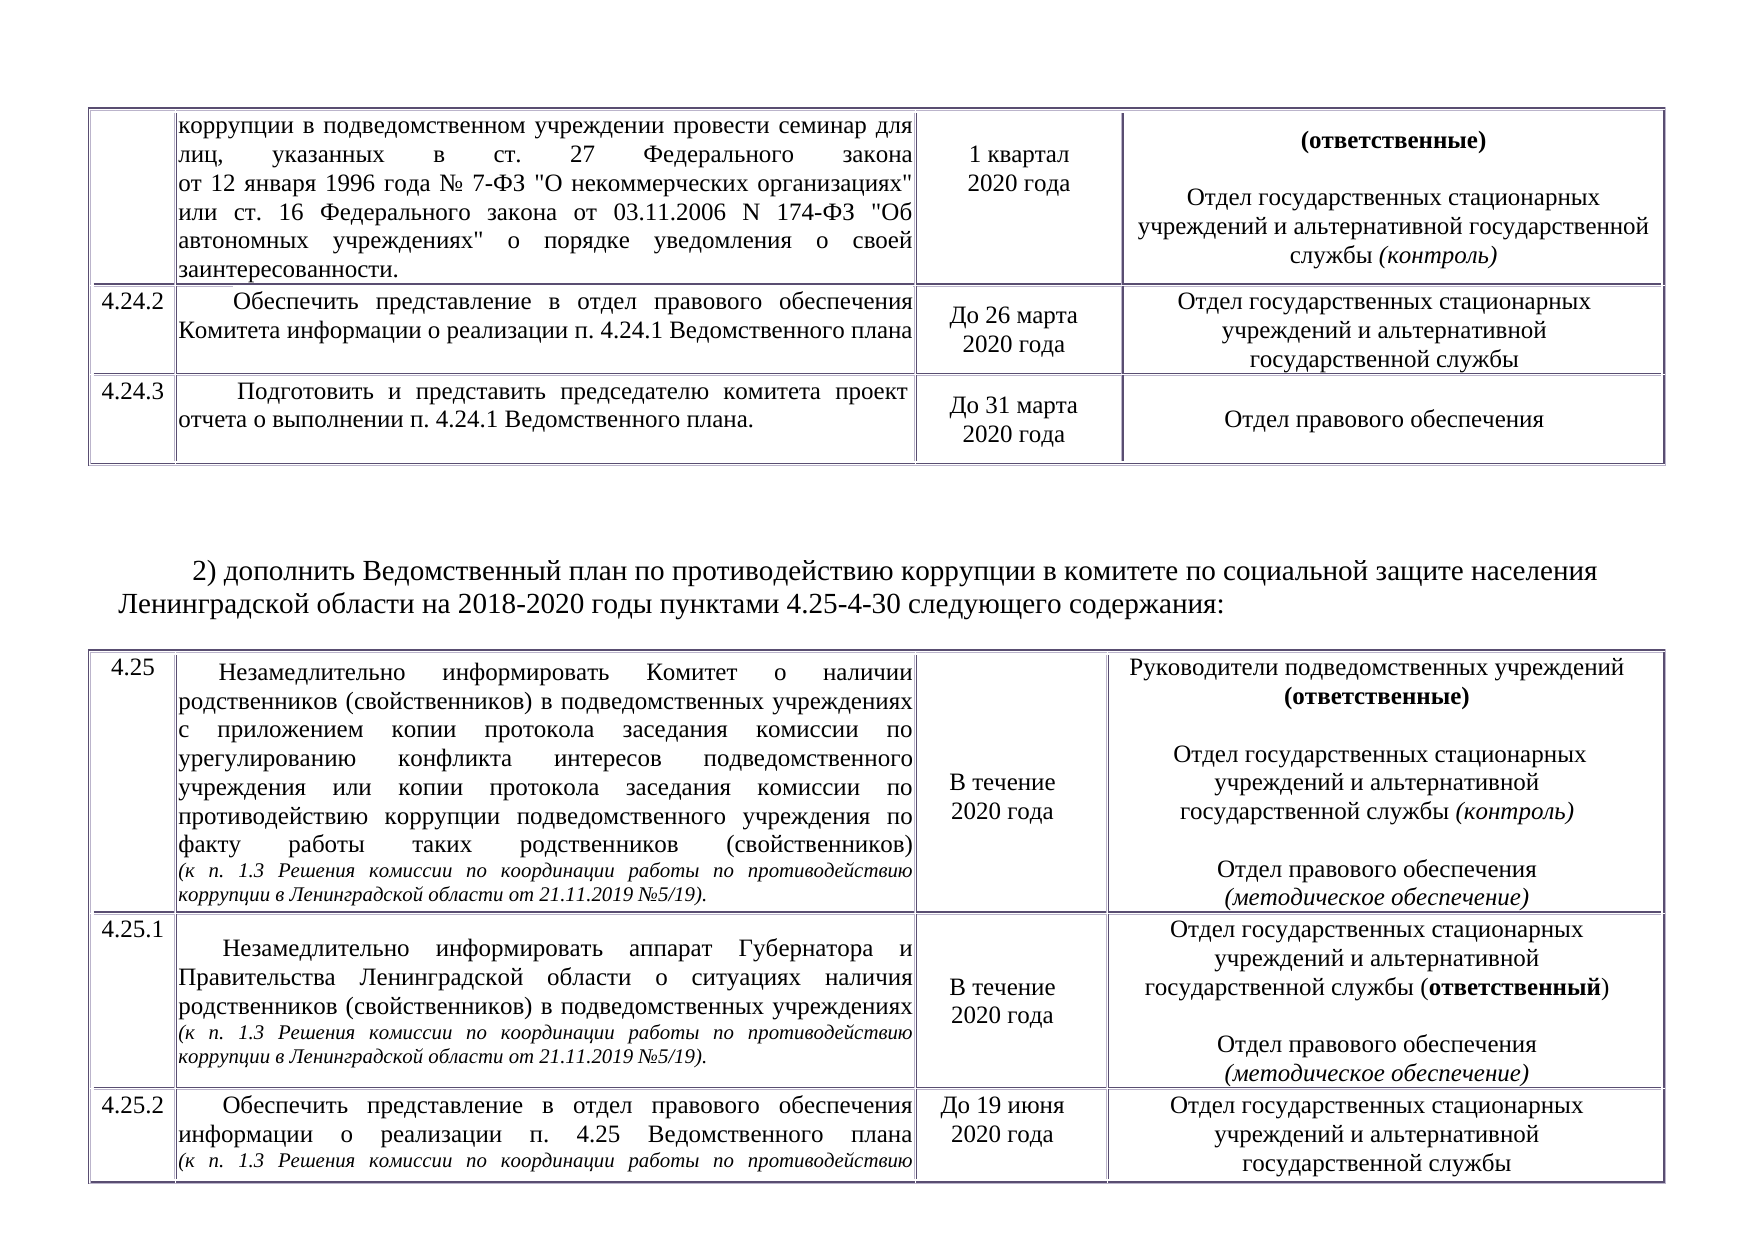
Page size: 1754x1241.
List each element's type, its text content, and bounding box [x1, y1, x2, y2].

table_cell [176, 1090, 916, 1181]
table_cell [176, 111, 916, 283]
table_header В течение 2020 года [916, 653, 1107, 911]
table_cell До 26 марта 2020 года [917, 287, 1121, 372]
table_cell 4.24.3 [91, 373, 176, 463]
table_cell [916, 1090, 1107, 1181]
table_cell В течение 2020 года [917, 915, 1106, 1087]
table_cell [1108, 1087, 1664, 1181]
table_cell 4.24.1 [91, 111, 176, 283]
table_cell Отдел государственных стационарных учреждений и альтернативной государственной службы (ответственный) Отдел правового обеспечения (методическое обеспечение) [1109, 911, 1664, 1087]
table_cell 1 квартал 2020 года [916, 111, 1122, 283]
table_cell Незамедлительно информировать аппарат Губернатора и Правительства Ленинградской области о ситуациях наличия родственников (свойственников) в подведомственных учреждениях (к п. 1.3 Решения комиссии по координации работы по противодействию коррупции в Ленинградской области от 21.11.2019 №5/19). [177, 915, 914, 1087]
table_cell Отдел государственных стационарных учреждений и альтернативной государственной службы [1124, 283, 1664, 372]
table_cell 4.25.2 [89, 1087, 176, 1181]
table_cell Подготовить и представить председателю комитета проект отчета о выполнении п. 4.24.1 Ведомственного плана. [176, 376, 916, 463]
table_header 4.25 [91, 653, 176, 911]
text 2) дополнить Ведомственный план по противодействию коррупции в комитете по социальной защите населения Ленинградской области на 2018-2020 годы пунктами 4.25-4-30 следующего содержания: [118, 553, 1636, 620]
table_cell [1122, 111, 1663, 283]
table_header Руководители подведомственных учреждений (ответственные) Отдел государственных стационарных учреждений и альтернативной государственной службы (контроль) Отдел правового обеспечения (методическое обеспечение) [1108, 653, 1663, 911]
table_cell Отдел правового обеспечения [1122, 373, 1664, 463]
table_cell 4.25.1 [91, 911, 174, 1087]
table_cell Обеспечить представление в отдел правового обеспечения Комитета информации о реализации п. 4.24.1 Ведомственного плана [177, 287, 914, 372]
table_header Незамедлительно информировать Комитет о наличии родственников (свойственников) в подведомственных учреждениях с приложением копии протокола заседания комиссии по урегулированию конфликта интересов подведомственного учреждения или копии протокола заседания комиссии по противодействию коррупции подведомственного учреждения по факту работы таких родственников (свойственников) (к п. 1.3 Решения комиссии по координации работы по противодействию коррупции в Ленинградской области от 21.11.2019 №5/19). [176, 653, 916, 911]
table_cell 4.24.2 [91, 283, 174, 372]
table_cell До 31 марта 2020 года [916, 376, 1122, 463]
